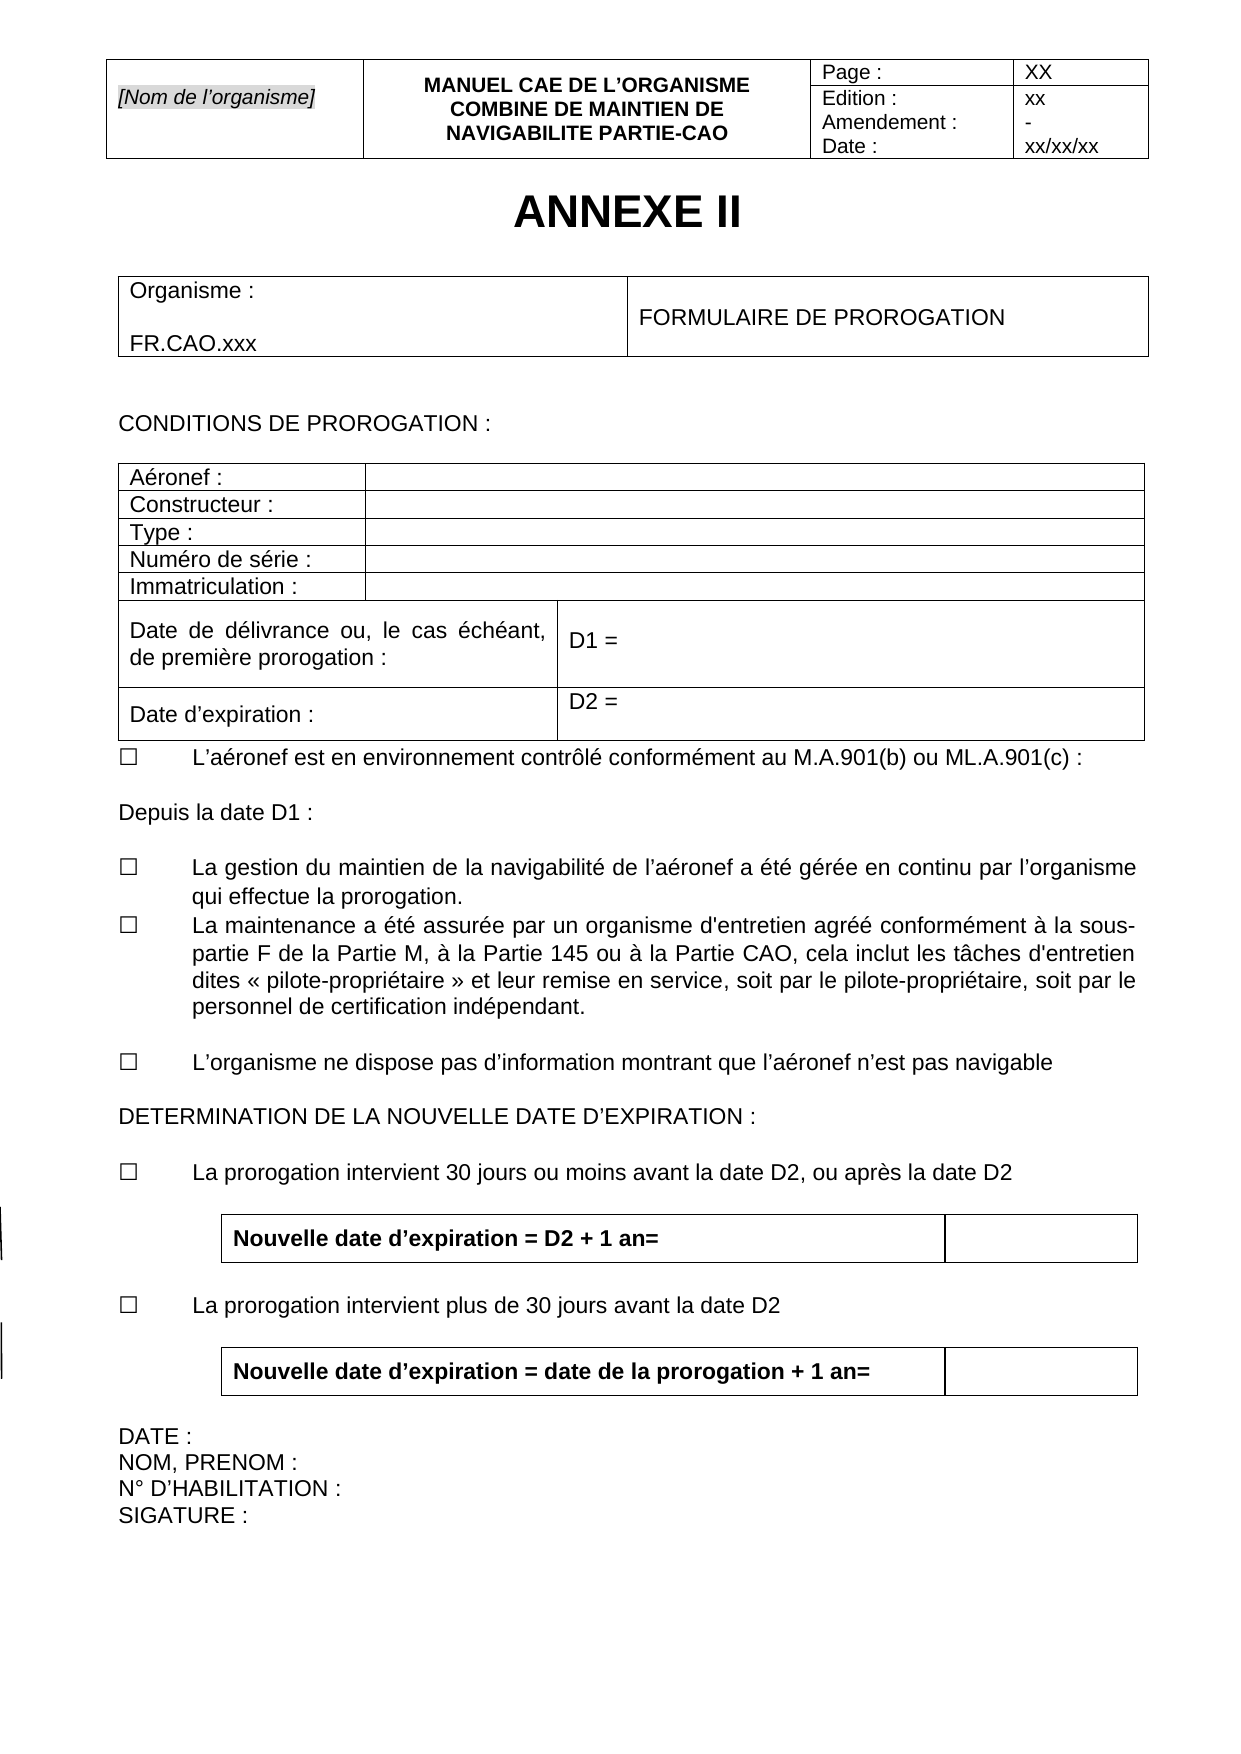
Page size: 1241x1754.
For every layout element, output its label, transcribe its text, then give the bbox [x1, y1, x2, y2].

text N° D’HABILITATION : [118, 1475, 1137, 1502]
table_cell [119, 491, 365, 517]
text DATE : [118, 1423, 1137, 1449]
text CONDITIONS DE PROROGATION : [118, 410, 1137, 436]
list ANNEXE II [118, 185, 1137, 238]
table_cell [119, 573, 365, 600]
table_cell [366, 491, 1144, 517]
text La maintenance a été assurée par un organisme d'entretien agréé conformément à la sous-partie F de la Partie M, à la Partie 145 ou à la Partie CAO, cela inclut les tâches d'entretien dites « pilote-propriétaire » et leur remise en service, soit par le pilote-propriétaire, soit par le personnel de certification indépendant. [118, 909, 1137, 1019]
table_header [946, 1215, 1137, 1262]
text NOM, PRENOM : [118, 1449, 1137, 1475]
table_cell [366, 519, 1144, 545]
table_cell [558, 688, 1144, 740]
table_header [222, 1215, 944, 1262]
text La prorogation intervient 30 jours ou moins avant la date D2, ou après la date D2 [118, 1156, 1137, 1187]
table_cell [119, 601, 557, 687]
text L’organisme ne dispose pas d’information montrant que l’aéronef n’est pas navigable [118, 1046, 1137, 1077]
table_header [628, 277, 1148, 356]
text DETERMINATION DE LA NOUVELLE DATE D’EXPIRATION : [118, 1103, 1137, 1129]
text La prorogation intervient plus de 30 jours avant la date D2 [118, 1289, 1137, 1321]
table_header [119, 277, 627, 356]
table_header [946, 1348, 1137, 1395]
text La gestion du maintien de la navigabilité de l’aéronef a été gérée en continu par l’organisme qui effectue la prorogation. [118, 851, 1137, 909]
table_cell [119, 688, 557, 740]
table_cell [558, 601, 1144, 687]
list SIGATURE : [118, 1502, 1137, 1528]
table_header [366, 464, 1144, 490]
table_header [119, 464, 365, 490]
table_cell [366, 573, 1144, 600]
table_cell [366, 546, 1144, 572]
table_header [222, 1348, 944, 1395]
text L’aéronef est en environnement contrôlé conformément au M.A.901(b) ou ML.A.901(c) : [118, 741, 1137, 772]
text Depuis la date D1 : [118, 799, 1137, 825]
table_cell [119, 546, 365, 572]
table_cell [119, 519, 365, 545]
